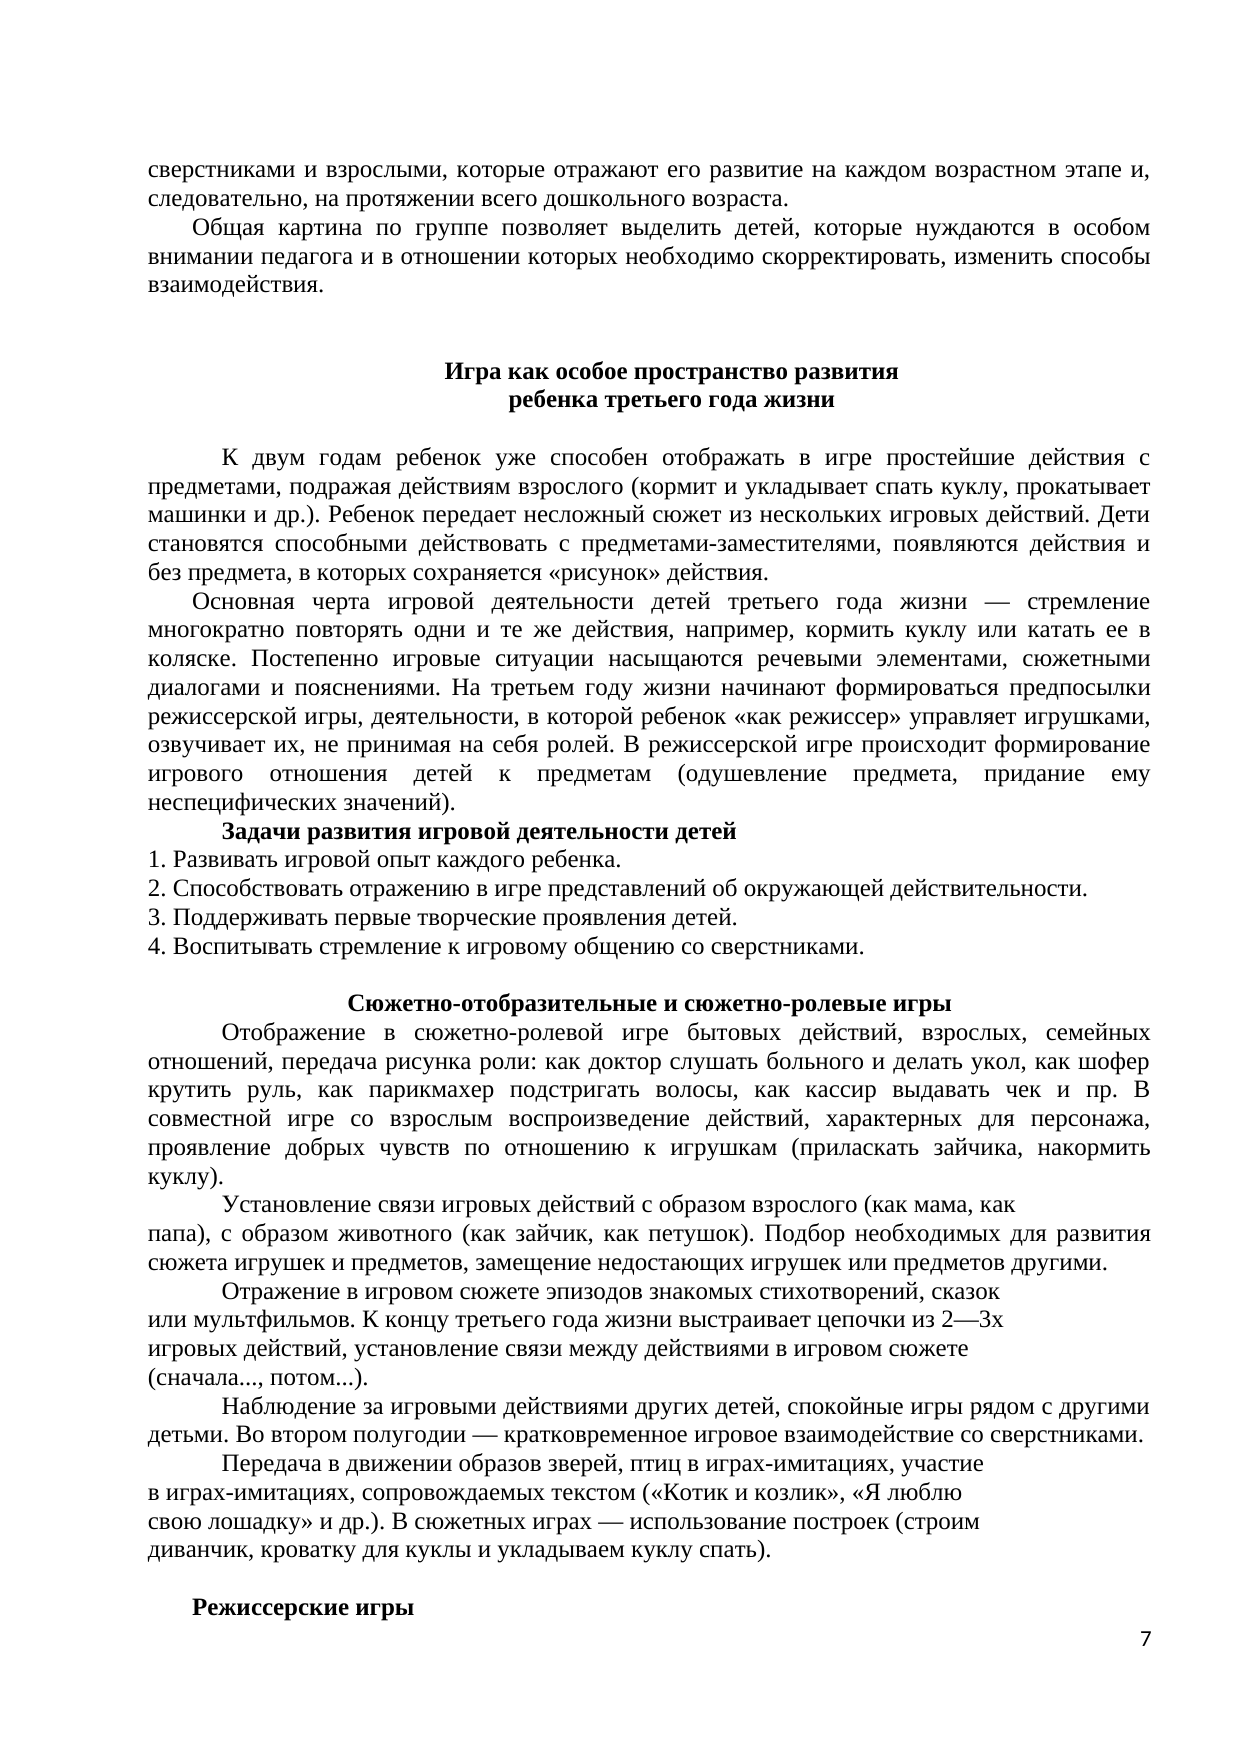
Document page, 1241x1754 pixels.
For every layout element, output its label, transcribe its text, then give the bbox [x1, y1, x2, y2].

text 1. Развивать игровой опыт каждого ребенка. [148, 844, 1152, 873]
text 3. Поддерживать первые творческие проявления детей. [148, 902, 1152, 931]
text Основная черта игровой деятельности детей третьего года жизни — стремление многократно повторять одни и те же действия, например, кормить куклу или катать ее в коляске. Постепенно игровые ситуации насыщаются речевыми элементами, сюжетными диалогами и пояснениями. На третьем году жизни начинают формироваться предпосылки режиссерской игры, деятельности, в которой ребенок «как режиссер» управляет игрушками, озвучивает их, не принимая на себя ролей. В режиссерской игре происходит формирование игрового отношения детей к предметам (одушевление предмета, придание ему неспецифических значений). [148, 586, 1152, 816]
text К двум годам ребенок уже способен отображать в игре простейшие действия с предметами, подражая действиям взрослого (кормит и укладывает спать куклу, прокатывает машинки и др.). Ребенок передает несложный сюжет из нескольких игровых действий. Дети становятся способными действовать с предметами-заместителями, появляются действия и без предмета, в которых сохраняется «рисунок» действия. [148, 442, 1152, 586]
text Отображение в сюжетно-ролевой игре бытовых действий, взрослых, семейных отношений, передача рисунка роли: как доктор слушать больного и делать укол, как шофер крутить руль, как парикмахер подстригать волосы, как кассир выдавать чек и пр. В совместной игре со взрослым воспроизведение действий, характерных для персонажа, проявление добрых чувств по отношению к игрушкам (приласкать зайчика, накормить куклу). [148, 1017, 1152, 1189]
text Режиссерские игры [148, 1592, 1152, 1621]
text в играх-имитациях, сопровождаемых текстом («Котик и козлик», «Я люблю [148, 1477, 1152, 1506]
text Задачи развития игровой деятельности детей [148, 816, 1152, 844]
text Установление связи игровых действий с образом взрослого (как мама, как [148, 1189, 1152, 1218]
text Сюжетно-отобразительные и сюжетно-ролевые игры [148, 988, 1152, 1017]
text свою лошадку» и др.). В сюжетных играх — использование построек (строим [148, 1506, 1152, 1534]
text 4. Воспитывать стремление к игровому общению со сверстниками. [148, 931, 1152, 959]
text Отражение в игровом сюжете эпизодов знакомых стихотворений, сказок [148, 1276, 1152, 1304]
text 2. Способствовать отражению в игре представлений об окружающей действительности. [148, 873, 1152, 902]
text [148, 154, 1152, 212]
text игровых действий, установление связи между действиями в игровом сюжете [148, 1333, 1152, 1362]
text папа), с образом животного (как зайчик, как петушок). Подбор необходимых для развития сюжета игрушек и предметов, замещение недостающих игрушек или предметов другими. [148, 1218, 1152, 1276]
text Игра как особое пространство развития [148, 356, 1152, 384]
text Передача в движении образов зверей, птиц в играх-имитациях, участие [148, 1448, 1152, 1477]
text Наблюдение за игровыми действиями других детей, спокойные игры рядом с другими детьми. Во втором полугодии — кратковременное игровое взаимодействие со сверстниками. [148, 1391, 1152, 1448]
text или мультфильмов. К концу третьего года жизни выстраивает цепочки из 2—3х [148, 1304, 1152, 1333]
text ребенка третьего года жизни [148, 384, 1152, 413]
text Общая картина по группе позволяет выделить детей, которые нуждаются в особом внимании педагога и в отношении которых необходимо скорректировать, изменить способы взаимодействия. [148, 212, 1152, 298]
text (сначала..., потом...). [148, 1362, 1152, 1391]
text диванчик, кроватку для куклы и укладываем куклу спать). [148, 1534, 1152, 1563]
